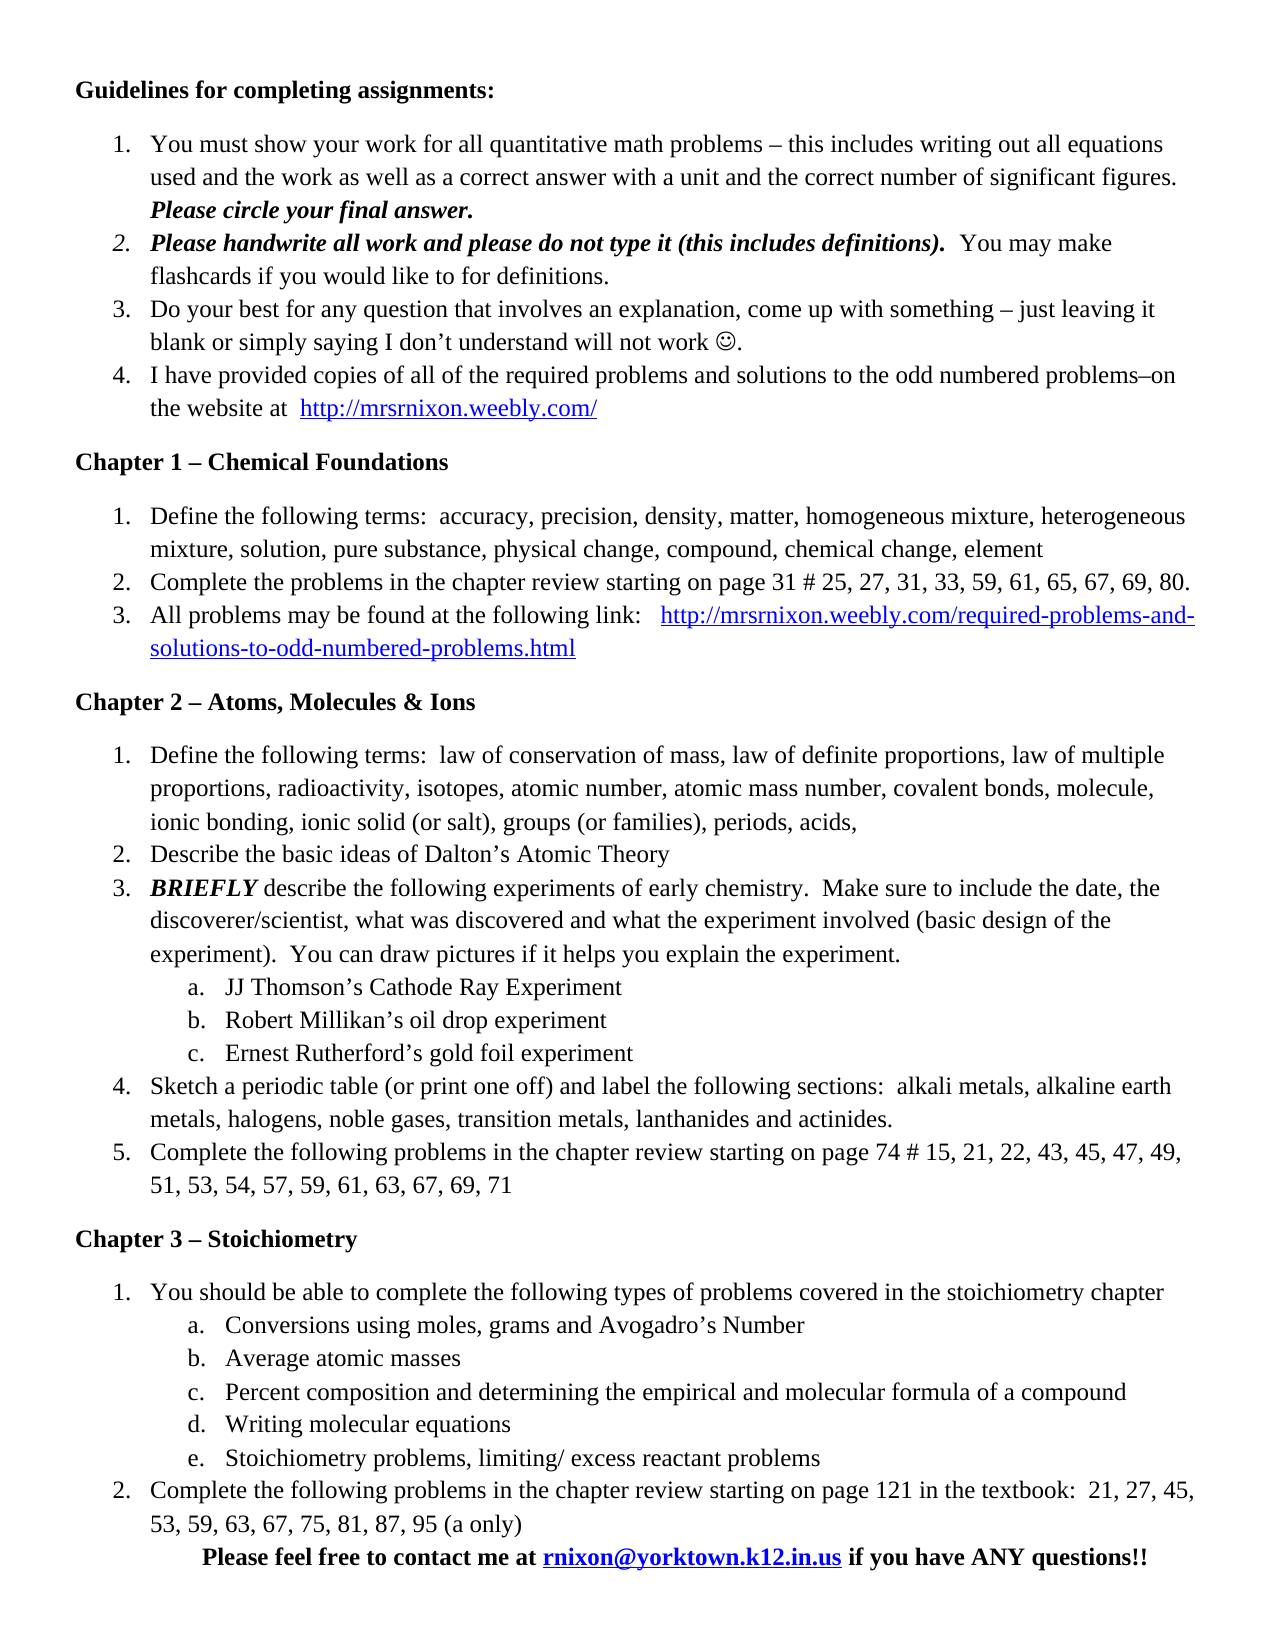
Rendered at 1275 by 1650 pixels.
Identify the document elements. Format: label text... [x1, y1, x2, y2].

list Robert Millikan’s oil drop experiment [187, 1005, 1200, 1033]
list Conversions using moles, grams and Avogadro’s Number [187, 1311, 1200, 1339]
list All problems may be found at the following link: http://mrsrnixon.weebly.com/required-problems-and-solutions-to-odd-numbered-problems.html [112, 600, 1200, 662]
list Define the following terms: accuracy, precision, density, matter, homogeneous mixture, heterogeneous mixture, solution, pure substance, physical change, compound, chemical change, element [112, 501, 1200, 562]
list JJ Thomson’s Cathode Ray Experiment [187, 972, 1200, 1000]
text Chapter 2 – Atoms, Molecules & Ions [75, 687, 1200, 715]
list Complete the problems in the chapter review starting on page 31 # 25, 27, 31, 33, 59, 61, 65, 67, 69, 80. [112, 567, 1200, 596]
list Complete the following problems in the chapter review starting on page 121 in the textbook: 21, 27, 45, 53, 59, 63, 67, 75, 81, 87, 95 (a only) [112, 1476, 1200, 1537]
list Sketch a periodic table (or print one off) and label the following sections: alkali metals, alkaline earth metals, halogens, noble gases, transition metals, lanthanides and actinides. [112, 1071, 1200, 1132]
list I have provided copies of all of the required problems and solutions to the odd numbered problems–on the website at http://mrsrnixon.weebly.com/ [112, 360, 1200, 422]
list Ernest Rutherford’s gold foil experiment [187, 1038, 1200, 1066]
list Stoichiometry problems, limiting/ excess reactant problems [187, 1443, 1200, 1471]
list Describe the basic ideas of Dalton’s Atomic Theory [112, 839, 1200, 868]
list Percent composition and determining the empirical and molecular formula of a compound [187, 1377, 1200, 1405]
list Complete the following problems in the chapter review starting on page 74 # 15, 21, 22, 43, 45, 47, 49, 51, 53, 54, 57, 59, 61, 63, 67, 69, 71 [112, 1137, 1200, 1198]
list Average atomic masses [187, 1343, 1200, 1372]
list You must show your work for all quantitative math problems – this includes writing out all equations used and the work as well as a correct answer with a unit and the correct number of significant figures. Please circle your final answer. [112, 129, 1200, 224]
text Chapter 3 – Stoichiometry [75, 1224, 1200, 1252]
list You should be able to complete the following types of problems covered in the stoichiometry chapter [112, 1277, 1200, 1306]
list Please feel free to contact me at rnixon@yorktown.k12.in.us if you have ANY questions!! [150, 1542, 1200, 1570]
list Please handwrite all work and please do not type it (this includes definitions). You may make flashcards if you would like to for definitions. [112, 228, 1200, 290]
text Chapter 1 – Chemical Foundations [75, 447, 1200, 476]
list Define the following terms: law of conservation of mass, law of definite proportions, law of multiple proportions, radioactivity, isotopes, atomic number, atomic mass number, covalent bonds, molecule, ionic bonding, ionic solid (or salt), groups (or families), periods, acids, [112, 741, 1200, 835]
list Do your best for any question that involves an explanation, come up with something – just leaving it blank or simply saying I don’t understand will not work . [112, 294, 1200, 356]
list BRIEFLY describe the following experiments of early chemistry. Make sure to include the date, the discoverer/scientist, what was discovered and what the experiment involved (basic design of the experiment). You can draw pictures if it helps you explain the experiment. [112, 873, 1200, 967]
text Guidelines for completing assignments: [75, 75, 1200, 104]
list Writing molecular equations [187, 1409, 1200, 1438]
